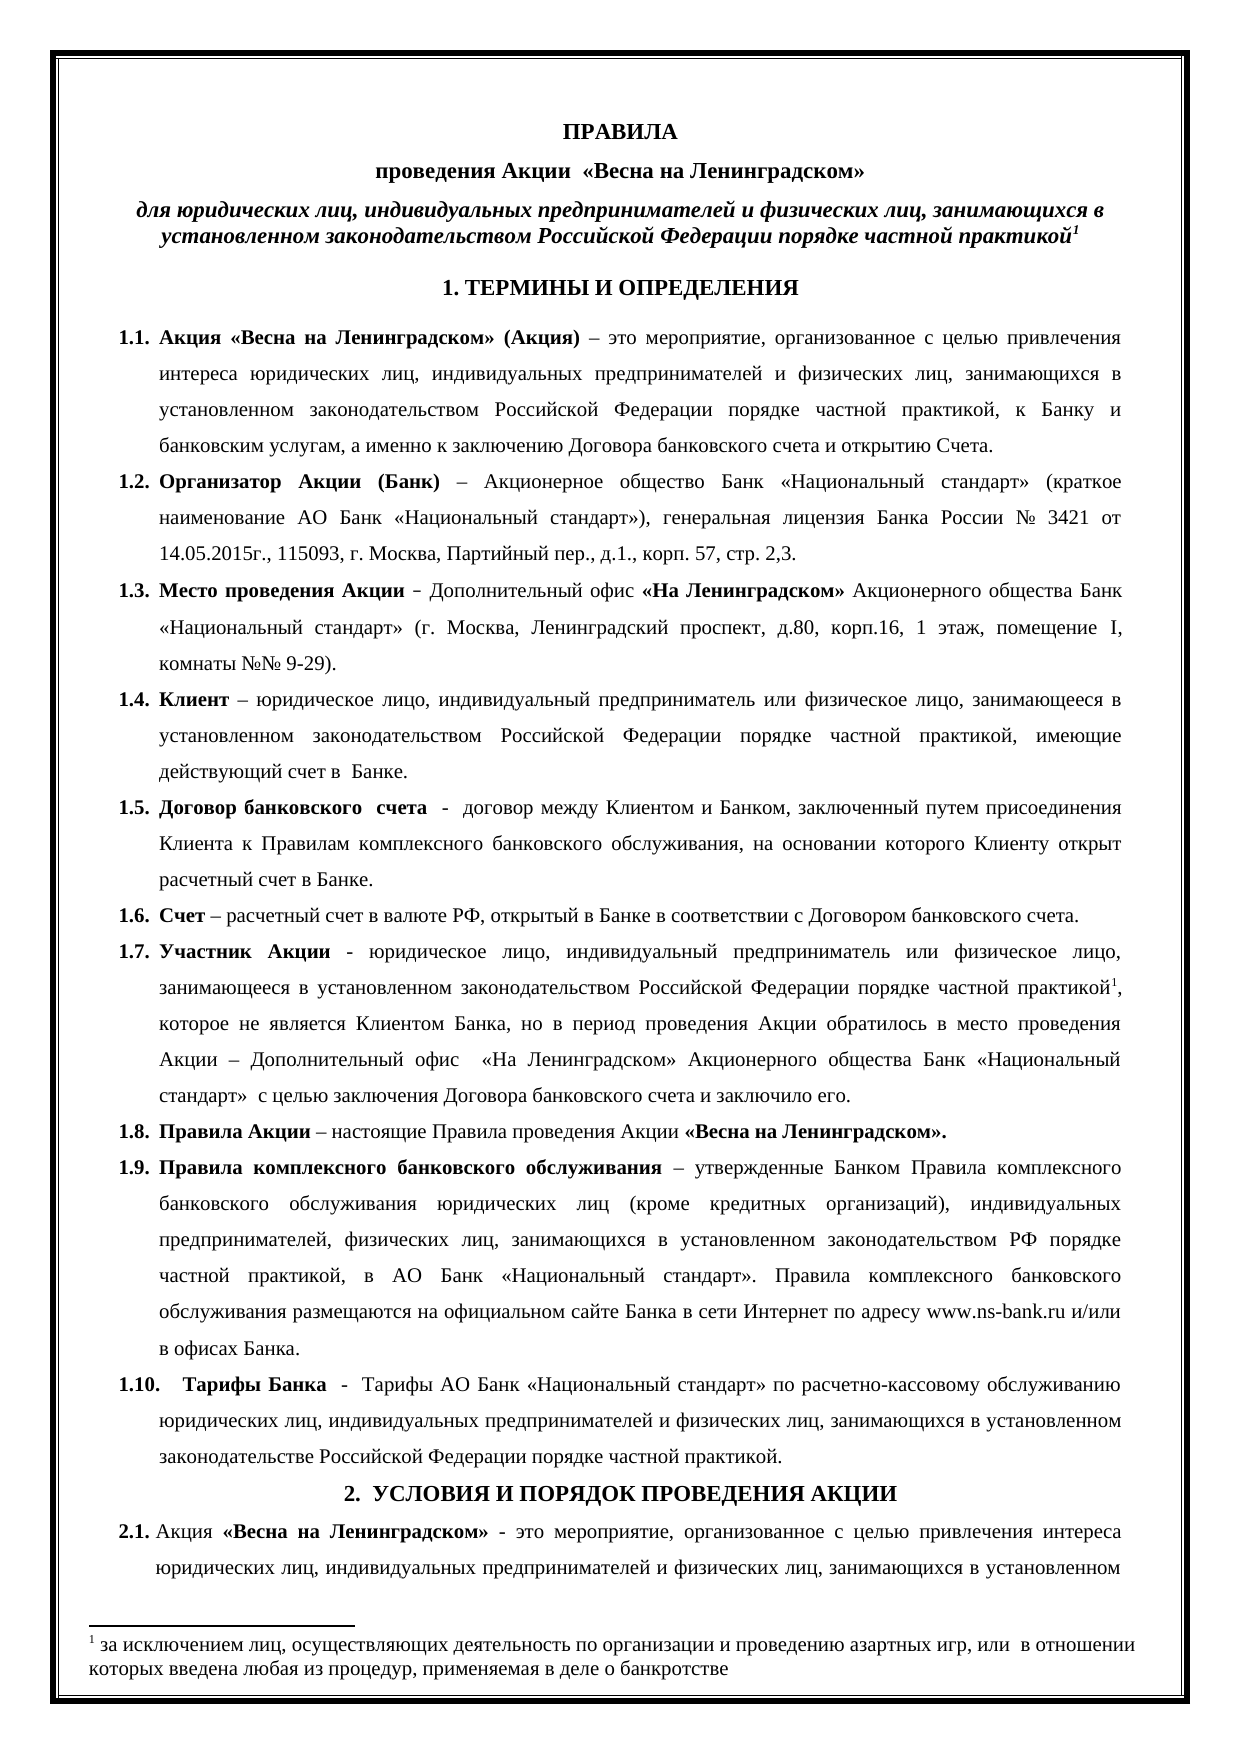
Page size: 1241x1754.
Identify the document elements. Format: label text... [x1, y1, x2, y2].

list Правила Акции – настоящие Правила проведения Акции «Весна на Ленинградском». [118, 1119, 1122, 1143]
text для юридических лиц, индивидуальных предпринимателей и физических лиц, занимающихся в установленном законодательством Российской Федерации порядке частной практикой [89, 196, 1152, 248]
list Тарифы Банка - Тарифы АО Банк «Национальный стандарт» по расчетно-кассовому обслуживанию юридических лиц, индивидуальных предпринимателей и физических лиц, занимающихся в установленном законодательстве Российской Федерации порядке частной практикой. [118, 1371, 1122, 1468]
list Место проведения Акции – Дополнительный офис «На Ленинградском» Акционерного общества Банк «Национальный стандарт» (г. Москва, Ленинградский проспект, д.80, корп.16, 1 этаж, помещение I, комнаты №№ 9-29). [118, 577, 1122, 675]
text проведения Акции «Весна на Ленинградском» [89, 157, 1152, 183]
list Организатор Акции (Банк) – Акционерное общество Банк «Национальный стандарт» (краткое наименование АО Банк «Национальный стандарт»), генеральная лицензия Банка России № 3421 от 14.05.2015г., 115093, г. Москва, Партийный пер., д.1., корп. 57, стр. 2,3. [118, 469, 1122, 565]
list Участник Акции - юридическое лицо, индивидуальный предприниматель или физическое лицо, занимающееся в установленном законодательством Российской Федерации порядке частной практикой1, которое не является Клиентом Банка, но в период проведения Акции обратилось в место проведения Акции – Дополнительный офис «На Ленинградском» Акционерного общества Банк «Национальный стандарт» с целью заключения Договора банковского счета и заключило его. [118, 939, 1122, 1107]
text 1. ТЕРМИНЫ И ОПРЕДЕЛЕНИЯ [118, 273, 1122, 300]
list Правила комплексного банковского обслуживания – утвержденные Банком Правила комплексного банковского обслуживания юридических лиц (кроме кредитных организаций), индивидуальных предпринимателей, физических лиц, занимающихся в установленном законодательством РФ порядке частной практикой, в АО Банк «Национальный стандарт». Правила комплексного банковского обслуживания размещаются на официальном сайте Банка в сети Интернет по адресу www.ns-bank.ru и/или в офисах Банка. [118, 1155, 1122, 1359]
text 2. УСЛОВИЯ И ПОРЯДОК ПРОВЕДЕНИЯ АКЦИИ [118, 1479, 1122, 1506]
list Счет – расчетный счет в валюте РФ, открытый в Банке в соответствии с Договором банковского счета. [118, 903, 1122, 927]
list Акция «Весна на Ленинградском» (Акция) – это мероприятие, организованное с целью привлечения интереса юридических лиц, индивидуальных предпринимателей и физических лиц, занимающихся в установленном законодательством Российской Федерации порядке частной практикой, к Банку и банковским услугам, а именно к заключению Договора банковского счета и открытию Счета. [118, 325, 1122, 457]
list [118, 1519, 1122, 1579]
text ПРАВИЛА [89, 118, 1152, 144]
list Клиент – юридическое лицо, индивидуальный предприниматель или физическое лицо, занимающееся в установленном законодательством Российской Федерации порядке частной практикой, имеющие действующий счет в Банке. [118, 687, 1122, 783]
list Договор банковского счета - договор между Клиентом и Банком, заключенный путем присоединения Клиента к Правилам комплексного банковского обслуживания, на основании которого Клиенту открыт расчетный счет в Банке. [118, 795, 1122, 891]
